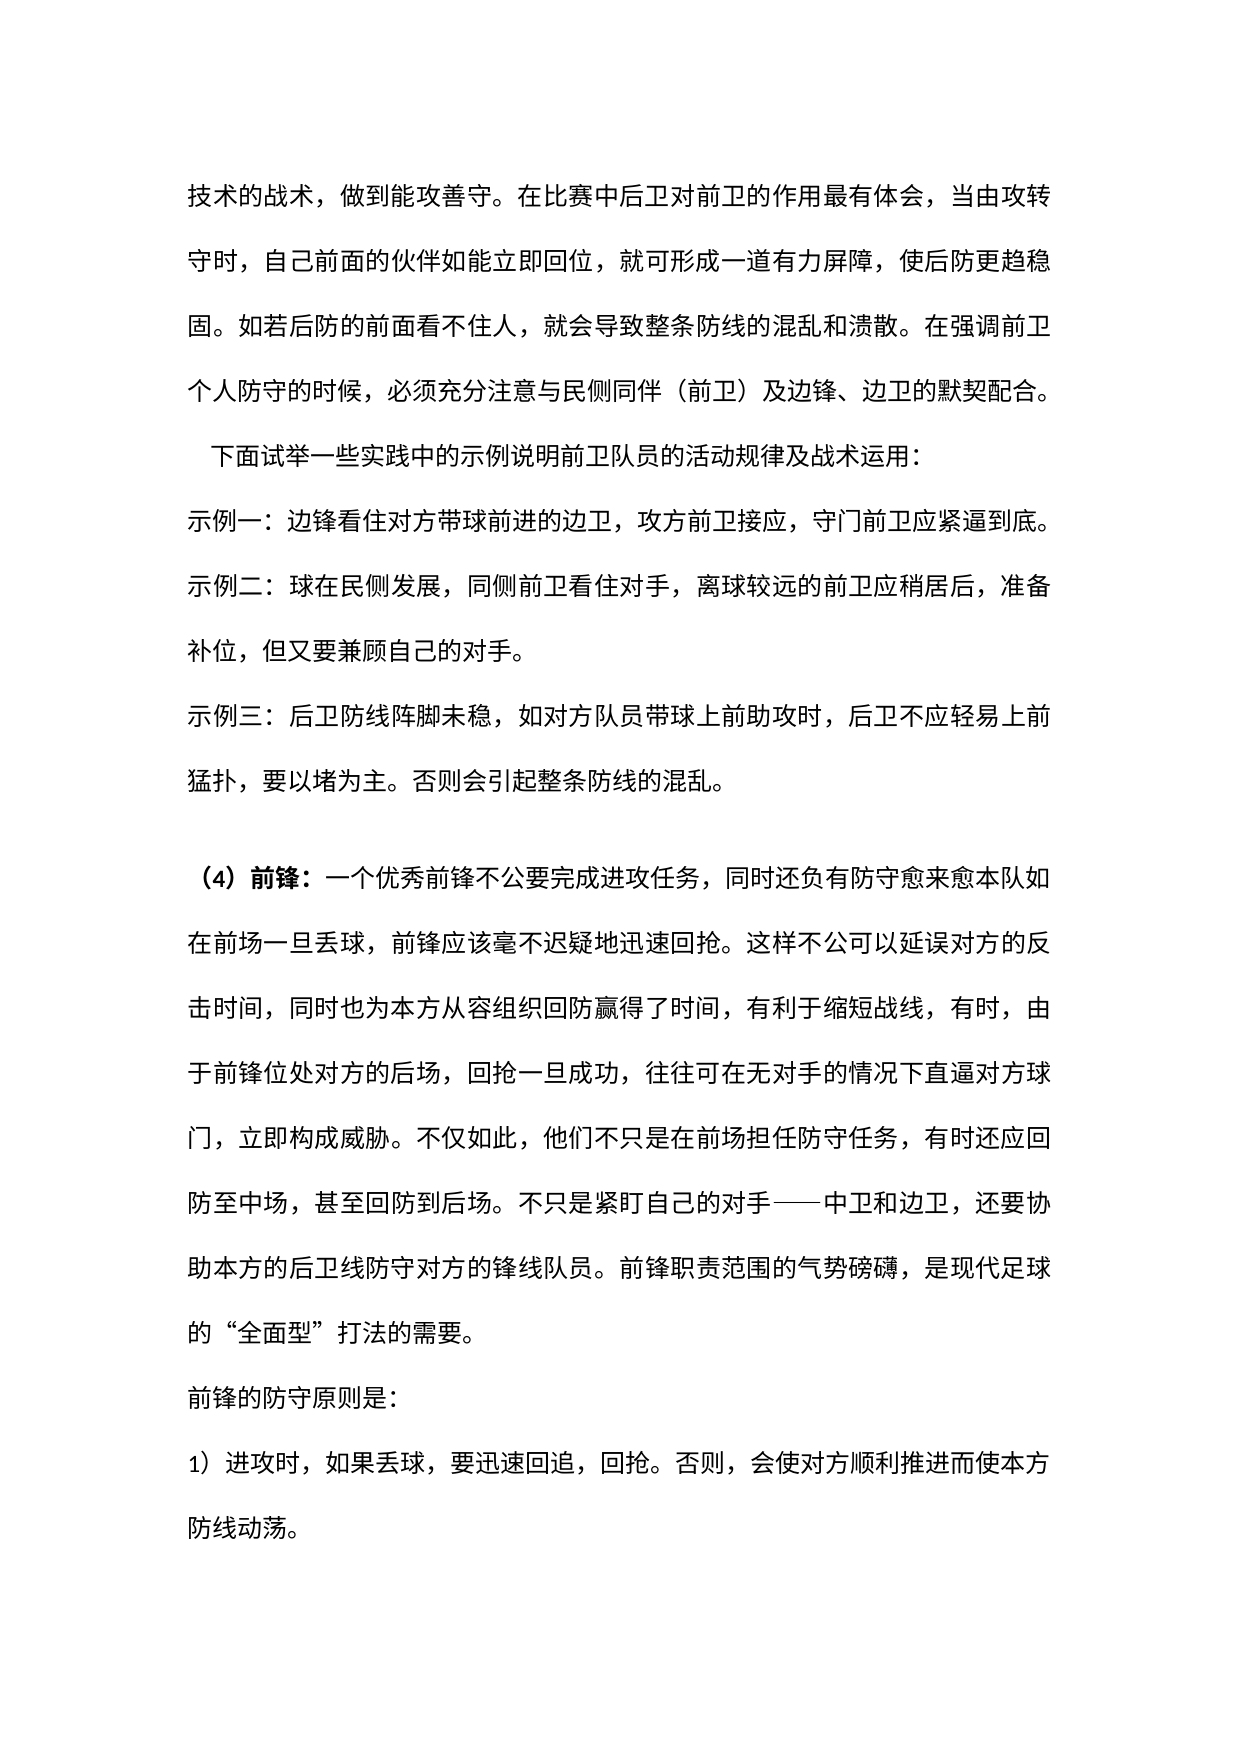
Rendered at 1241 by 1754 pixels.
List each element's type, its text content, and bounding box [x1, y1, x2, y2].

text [187, 1364, 1053, 1559]
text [187, 162, 1053, 812]
text （4）前锋：一个优秀前锋不公要完成进攻任务，同时还负有防守愈来愈本队如在前场一旦丢球，前锋应该毫不迟疑地迅速回抢。这样不公可以延误对方的反击时间，同时也为本方从容组织回防赢得了时间，有利于缩短战线，有时，由于前锋位处对方的后场，回抢一旦成功，往往可在无对手的情况下直逼对方球门，立即构成威胁。不仅如此，他们不只是在前场担任防守任务，有时还应回防至中场，甚至回防到后场。不只是紧盯自己的对手——中卫和边卫，还要协助本方的后卫线防守对方的锋线队员。前锋职责范围的气势磅礴，是现代足球的“全面型”打法的需要。 [187, 812, 1053, 1364]
